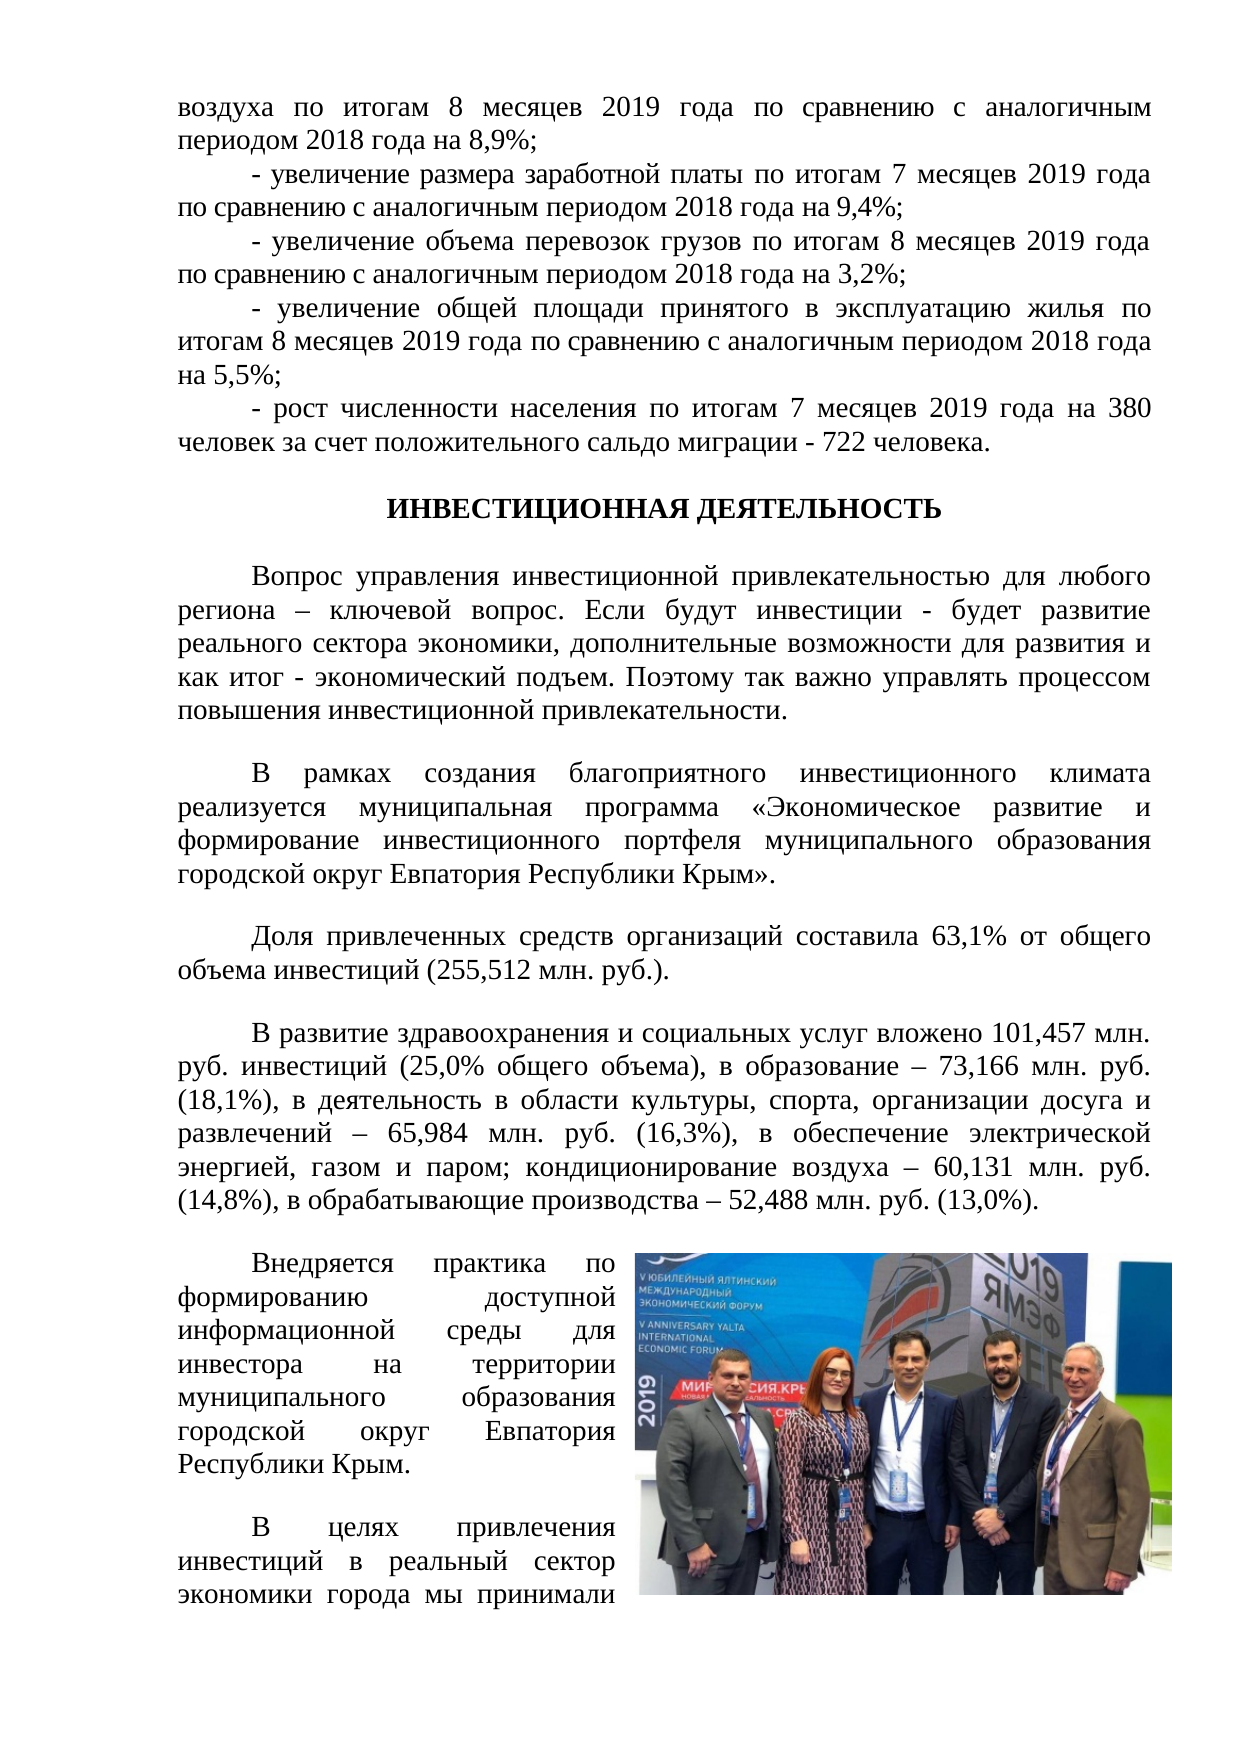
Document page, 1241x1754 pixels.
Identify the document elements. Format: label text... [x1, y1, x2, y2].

text Доля привлеченных средств организаций составила 63,1% от общего объема инвестиций (255,512 млн. руб.). [177, 918, 1152, 986]
picture [634, 1253, 1172, 1595]
text - рост численности населения по итогам 7 месяцев 2019 года на 380 человек за счет положительного сальдо миграции - 722 человека. [177, 391, 1152, 458]
text - увеличение размера заработной платы по итогам 7 месяцев 2019 года по сравнению с аналогичным периодом 2018 года на 9,4%; [177, 156, 1152, 223]
text - увеличение общей площади принятого в эксплуатацию жилья по итогам 8 месяцев 2019 года по сравнению с аналогичным периодом 2018 года на 5,5%; [177, 290, 1152, 391]
text - увеличение объема перевозок грузов по итогам 8 месяцев 2019 года по сравнению с аналогичным периодом 2018 года на 3,2%; [177, 223, 1152, 290]
text Внедряется практика по формированию доступной информационной среды для инвестора на территории муниципального образования городской округ Евпатория Республики Крым. [177, 1245, 1152, 1480]
text ИНВЕСТИЦИОННАЯ ДЕЯТЕЛЬНОСТЬ [177, 491, 1152, 525]
text В развитие здравоохранения и социальных услуг вложено 101,457 млн. руб. инвестиций (25,0% общего объема), в образование – 73,166 млн. руб. (18,1%), в деятельность в области культуры, спорта, организации досуга и развлечений – 65,984 млн. руб. (16,3%), в обеспечение электрической энергией, газом и паром; кондиционирование воздуха – 60,131 млн. руб. (14,8%), в обрабатывающие производства – 52,488 млн. руб. (13,0%). [177, 1015, 1152, 1216]
text В рамках создания благоприятного инвестиционного климата реализуется муниципальная программа «Экономическое развитие и формирование инвестиционного портфеля муниципального образования городской округ Евпатория Республики Крым». [177, 755, 1152, 889]
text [177, 1509, 1152, 1610]
text Вопрос управления инвестиционной привлекательностью для любого региона – ключевой вопрос. Если будут инвестиции - будет развитие реального сектора экономики, дополнительные возможности для развития и как итог - экономический подъем. Поэтому так важно управлять процессом повышения инвестиционной привлекательности. [177, 558, 1152, 726]
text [177, 89, 1152, 156]
